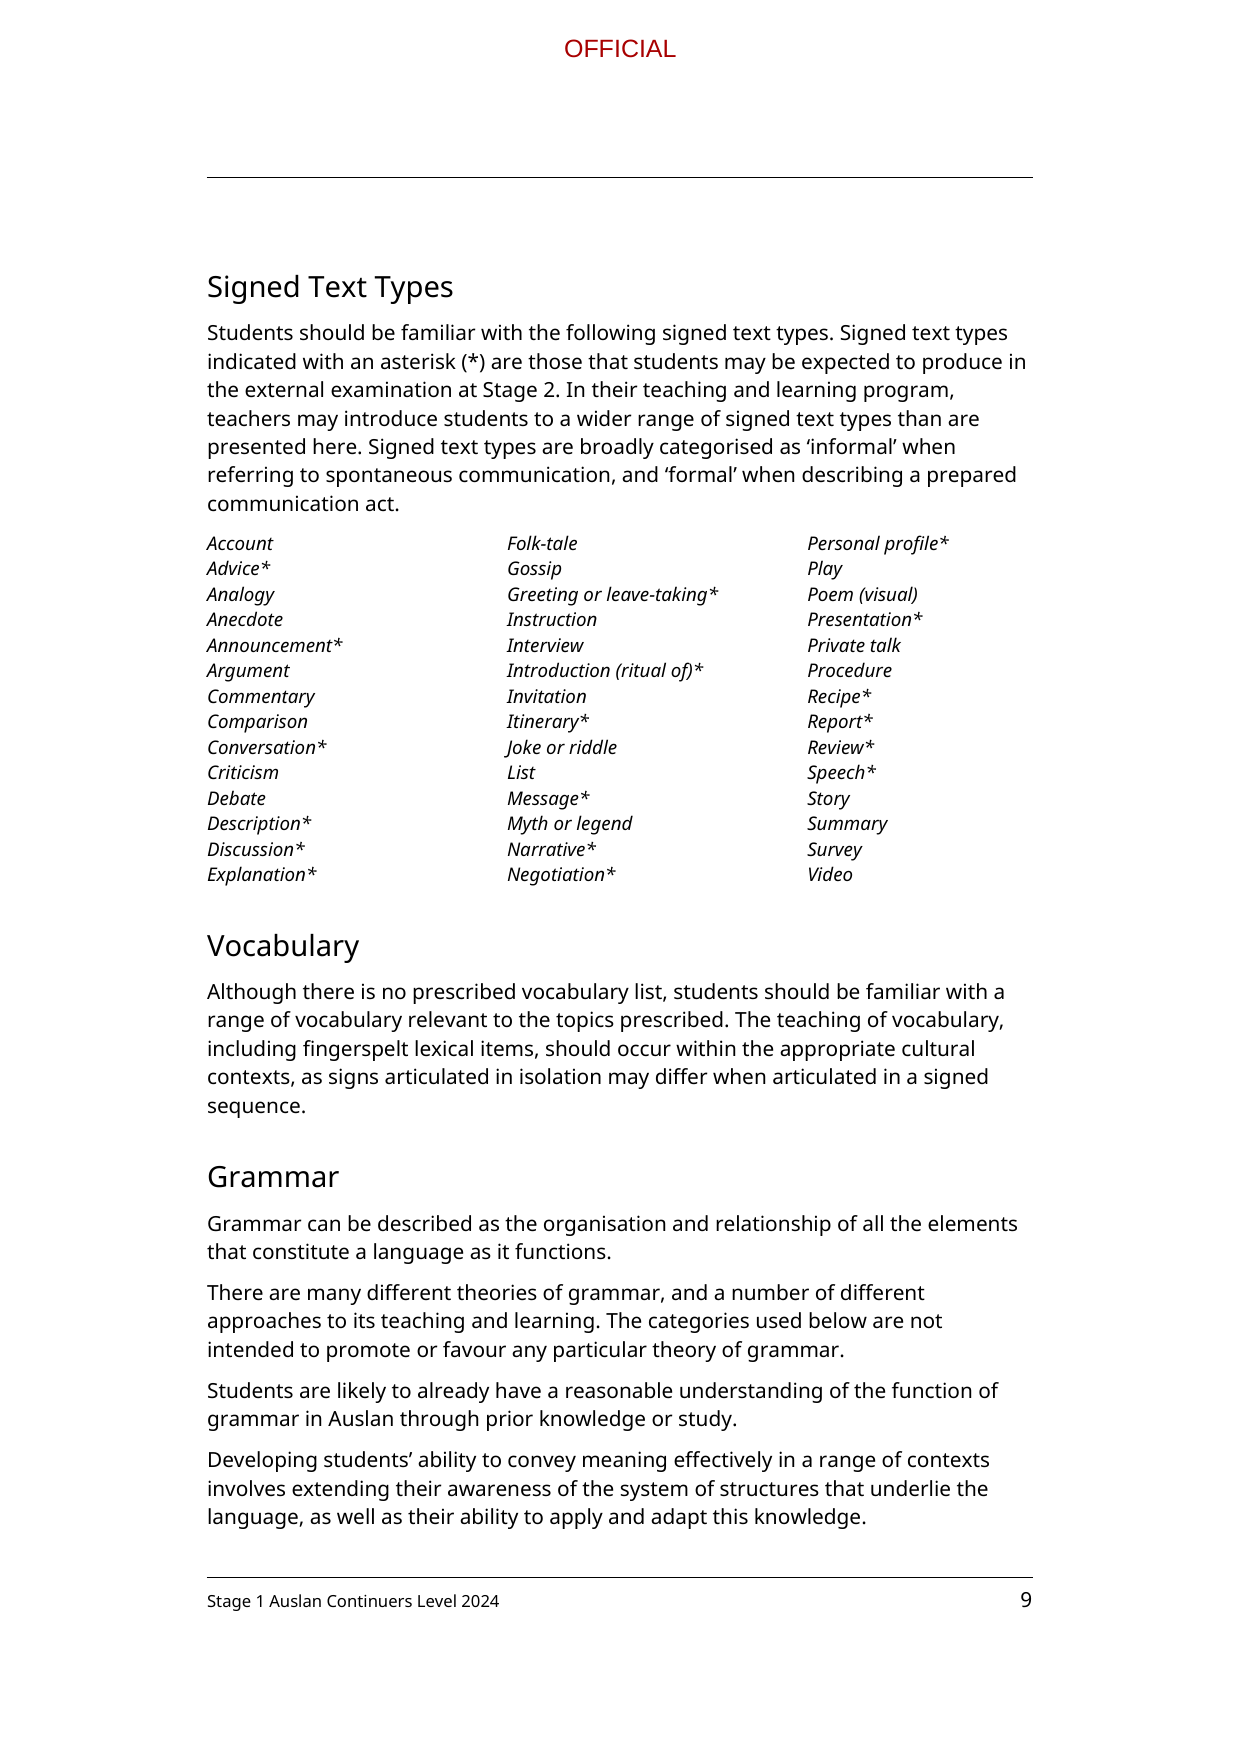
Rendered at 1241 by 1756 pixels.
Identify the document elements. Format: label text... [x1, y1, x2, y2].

text Joke or riddle [507, 734, 733, 760]
text Description* [207, 811, 433, 836]
text Review* [807, 734, 1033, 760]
text Procedure [807, 658, 1033, 683]
text Invitation [507, 683, 733, 709]
text Argument [207, 658, 433, 683]
text Folk-tale [507, 530, 733, 556]
text Grammar can be described as the organisation and relationship of all the elements that constitute a language as it functions. [207, 1209, 1033, 1266]
text Summary [807, 811, 1033, 836]
text Signed Text Types [207, 266, 1033, 306]
text Negotiation* [507, 862, 733, 887]
text Account [207, 530, 433, 556]
text Students are likely to already have a reasonable understanding of the function of grammar in Auslan through prior knowledge or study. [207, 1376, 1033, 1433]
text Vocabulary [207, 925, 1033, 964]
text Anecdote [207, 607, 433, 632]
text Criticism [207, 760, 433, 785]
text Introduction (ritual of)* [507, 658, 733, 683]
text Grammar [207, 1157, 1033, 1196]
text List [507, 760, 733, 785]
text Commentary [207, 683, 433, 709]
text Poem (visual) [807, 581, 1033, 607]
text Advice* [207, 556, 433, 581]
text Video [807, 862, 1033, 887]
text Presentation* [807, 607, 1033, 632]
text Myth or legend [507, 811, 733, 836]
text Story [807, 785, 1033, 811]
text Interview [507, 632, 733, 658]
text Speech* [807, 760, 1033, 785]
text Play [807, 556, 1033, 581]
text Instruction [507, 607, 733, 632]
text Comparison [207, 709, 433, 734]
text Developing students’ ability to convey meaning effectively in a range of contexts involves extending their awareness of the system of structures that underlie the language, as well as their ability to apply and adapt this knowledge. [207, 1445, 1033, 1531]
text Report* [807, 709, 1033, 734]
text Private talk [807, 632, 1033, 658]
text Students should be familiar with the following signed text types. Signed text types indicated with an asterisk (*) are those that students may be expected to produce in the external examination at Stage 2. In their teaching and learning program, teachers may introduce students to a wider range of signed text types than are presented here. Signed text types are broadly categorised as ‘informal’ when referring to spontaneous communication, and ‘formal’ when describing a prepared communication act. [207, 318, 1033, 517]
text Narrative* [507, 836, 733, 862]
text Debate [207, 785, 433, 811]
text Conversation* [207, 734, 433, 760]
text Greeting or leave-taking* [507, 581, 733, 607]
text Recipe* [807, 683, 1033, 709]
text Announcement* [207, 632, 433, 658]
text Message* [507, 785, 733, 811]
text Analogy [207, 581, 433, 607]
text There are many different theories of grammar, and a number of different approaches to its teaching and learning. The categories used below are not intended to promote or favour any particular theory of grammar. [207, 1278, 1033, 1363]
text Discussion* [207, 836, 433, 862]
text Although there is no prescribed vocabulary list, students should be familiar with a range of vocabulary relevant to the topics prescribed. The teaching of vocabulary, including fingerspelt lexical items, should occur within the appropriate cultural contexts, as signs articulated in isolation may differ when articulated in a signed sequence. [207, 977, 1033, 1119]
text Gossip [507, 556, 733, 581]
text Itinerary* [507, 709, 733, 734]
text Personal profile* [807, 530, 1033, 556]
text Survey [807, 836, 1033, 862]
text Explanation* [207, 862, 433, 887]
